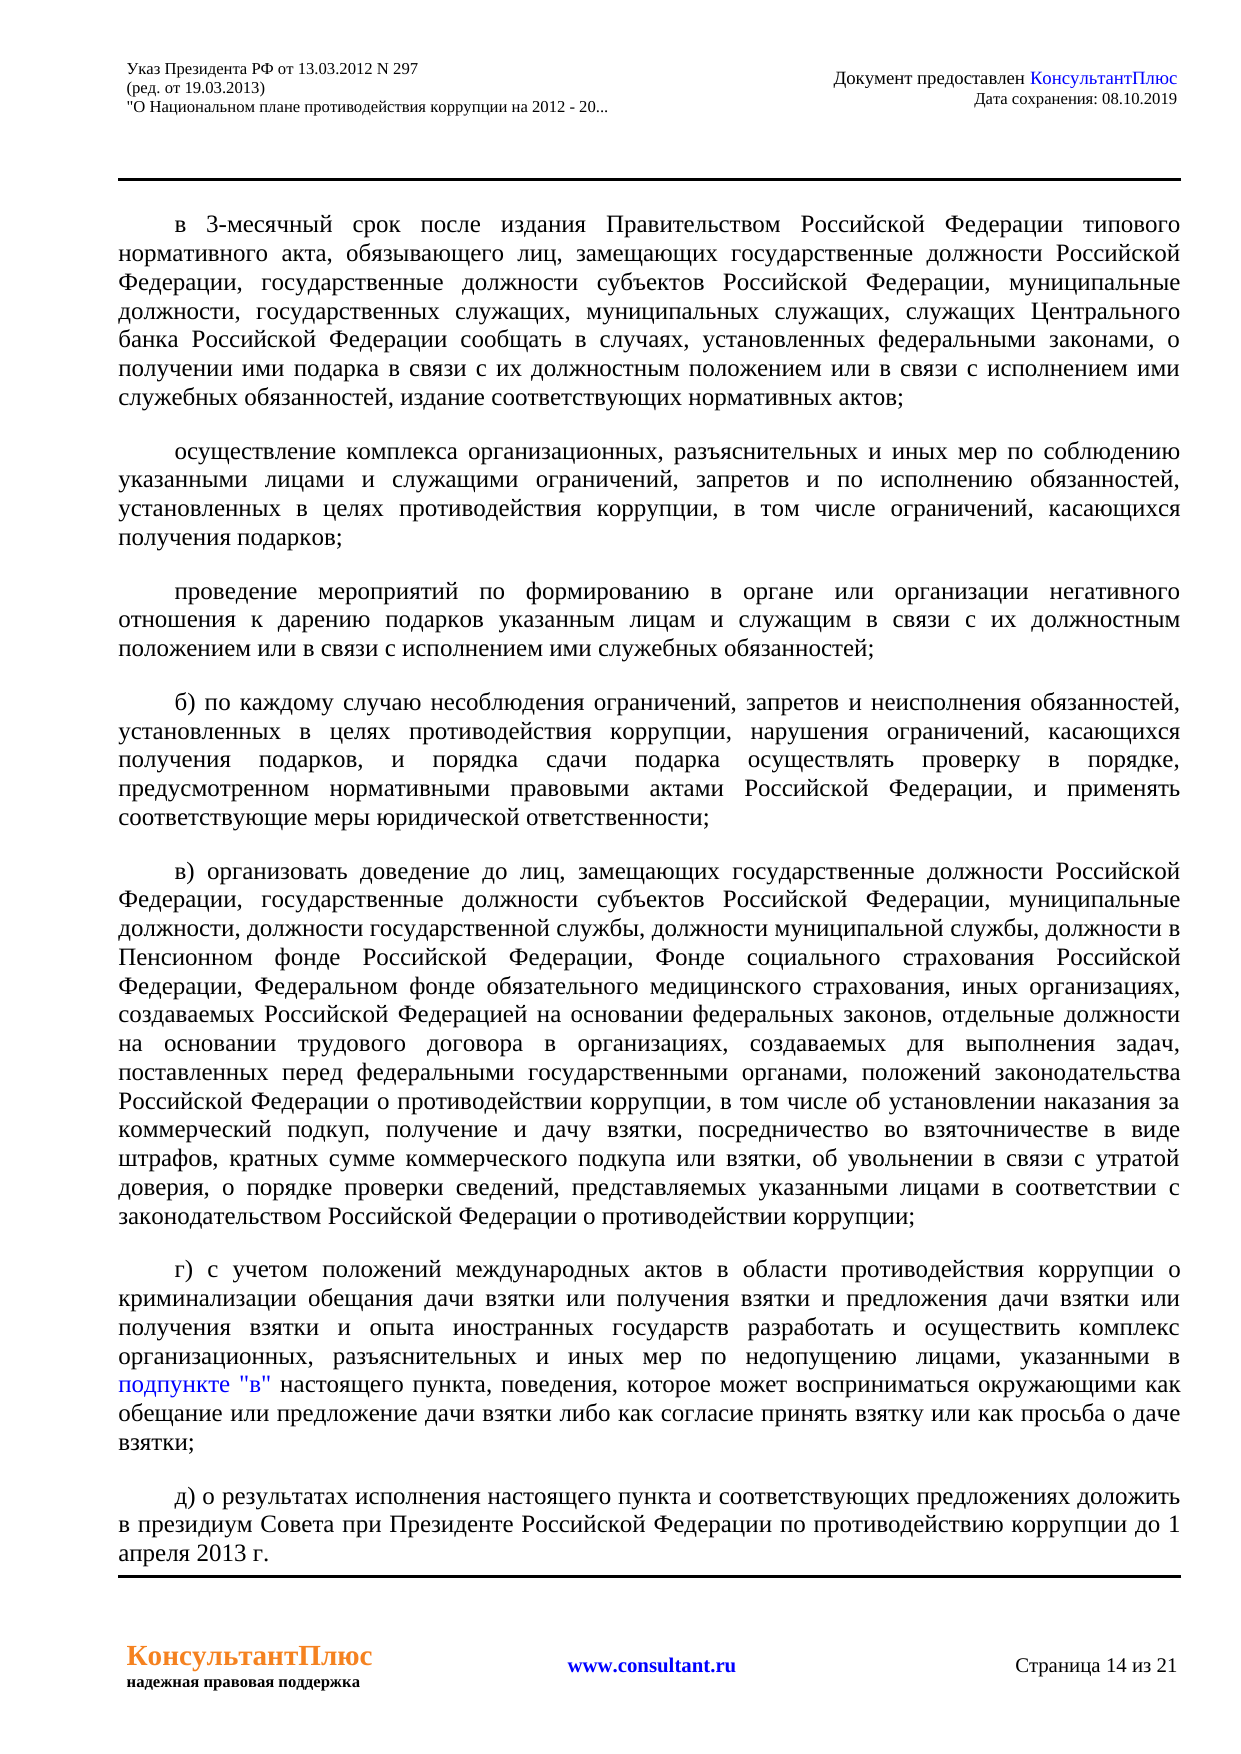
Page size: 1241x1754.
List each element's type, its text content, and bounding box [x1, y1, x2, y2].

text г) с учетом положений международных актов в области противодействия коррупции о криминализации обещания дачи взятки или получения взятки и предложения дачи взятки или получения взятки и опыта иностранных государств разработать и осуществить комплекс организационных, разъяснительных и иных мер по недопущению лицами, указанными в подпункте "в" настоящего пункта, поведения, которое может восприниматься окружающими как обещание или предложение дачи взятки либо как согласие принять взятку или как просьба о даче взятки; [118, 1254, 1181, 1456]
text осуществление комплекса организационных, разъяснительных и иных мер по соблюдению указанными лицами и служащими ограничений, запретов и по исполнению обязанностей, установленных в целях противодействия коррупции, в том числе ограничений, касающихся получения подарков; [118, 436, 1181, 551]
text д) о результатах исполнения настоящего пункта и соответствующих предложениях доложить в президиум Совета при Президенте Российской Федерации по противодействию коррупции до 1 апреля 2013 г. [118, 1481, 1181, 1567]
text в 3-месячный срок после издания Правительством Российской Федерации типового нормативного акта, обязывающего лиц, замещающих государственные должности Российской Федерации, государственные должности субъектов Российской Федерации, муниципальные должности, государственных служащих, муниципальных служащих, служащих Центрального банка Российской Федерации сообщать в случаях, установленных федеральными законами, о получении ими подарка в связи с их должностным положением или в связи с исполнением ими служебных обязанностей, издание соответствующих нормативных актов; [118, 209, 1181, 411]
text в) организовать доведение до лиц, замещающих государственные должности Российской Федерации, государственные должности субъектов Российской Федерации, муниципальные должности, должности государственной службы, должности муниципальной службы, должности в Пенсионном фонде Российской Федерации, Фонде социального страхования Российской Федерации, Федеральном фонде обязательного медицинского страхования, иных организациях, создаваемых Российской Федерацией на основании федеральных законов, отдельные должности на основании трудового договора в организациях, создаваемых для выполнения задач, поставленных перед федеральными государственными органами, положений законодательства Российской Федерации о противодействии коррупции, в том числе об установлении наказания за коммерческий подкуп, получение и дачу взятки, посредничество во взяточничестве в виде штрафов, кратных сумме коммерческого подкупа или взятки, об увольнении в связи с утратой доверия, о порядке проверки сведений, представляемых указанными лицами в соответствии с законодательством Российской Федерации о противодействии коррупции; [118, 856, 1181, 1229]
text б) по каждому случаю несоблюдения ограничений, запретов и неисполнения обязанностей, установленных в целях противодействия коррупции, нарушения ограничений, касающихся получения подарков, и порядка сдачи подарка осуществлять проверку в порядке, предусмотренном нормативными правовыми актами Российской Федерации, и применять соответствующие меры юридической ответственности; [118, 687, 1181, 831]
text проведение мероприятий по формированию в органе или организации негативного отношения к дарению подарков указанным лицам и служащим в связи с их должностным положением или в связи с исполнением ими служебных обязанностей; [118, 576, 1181, 662]
